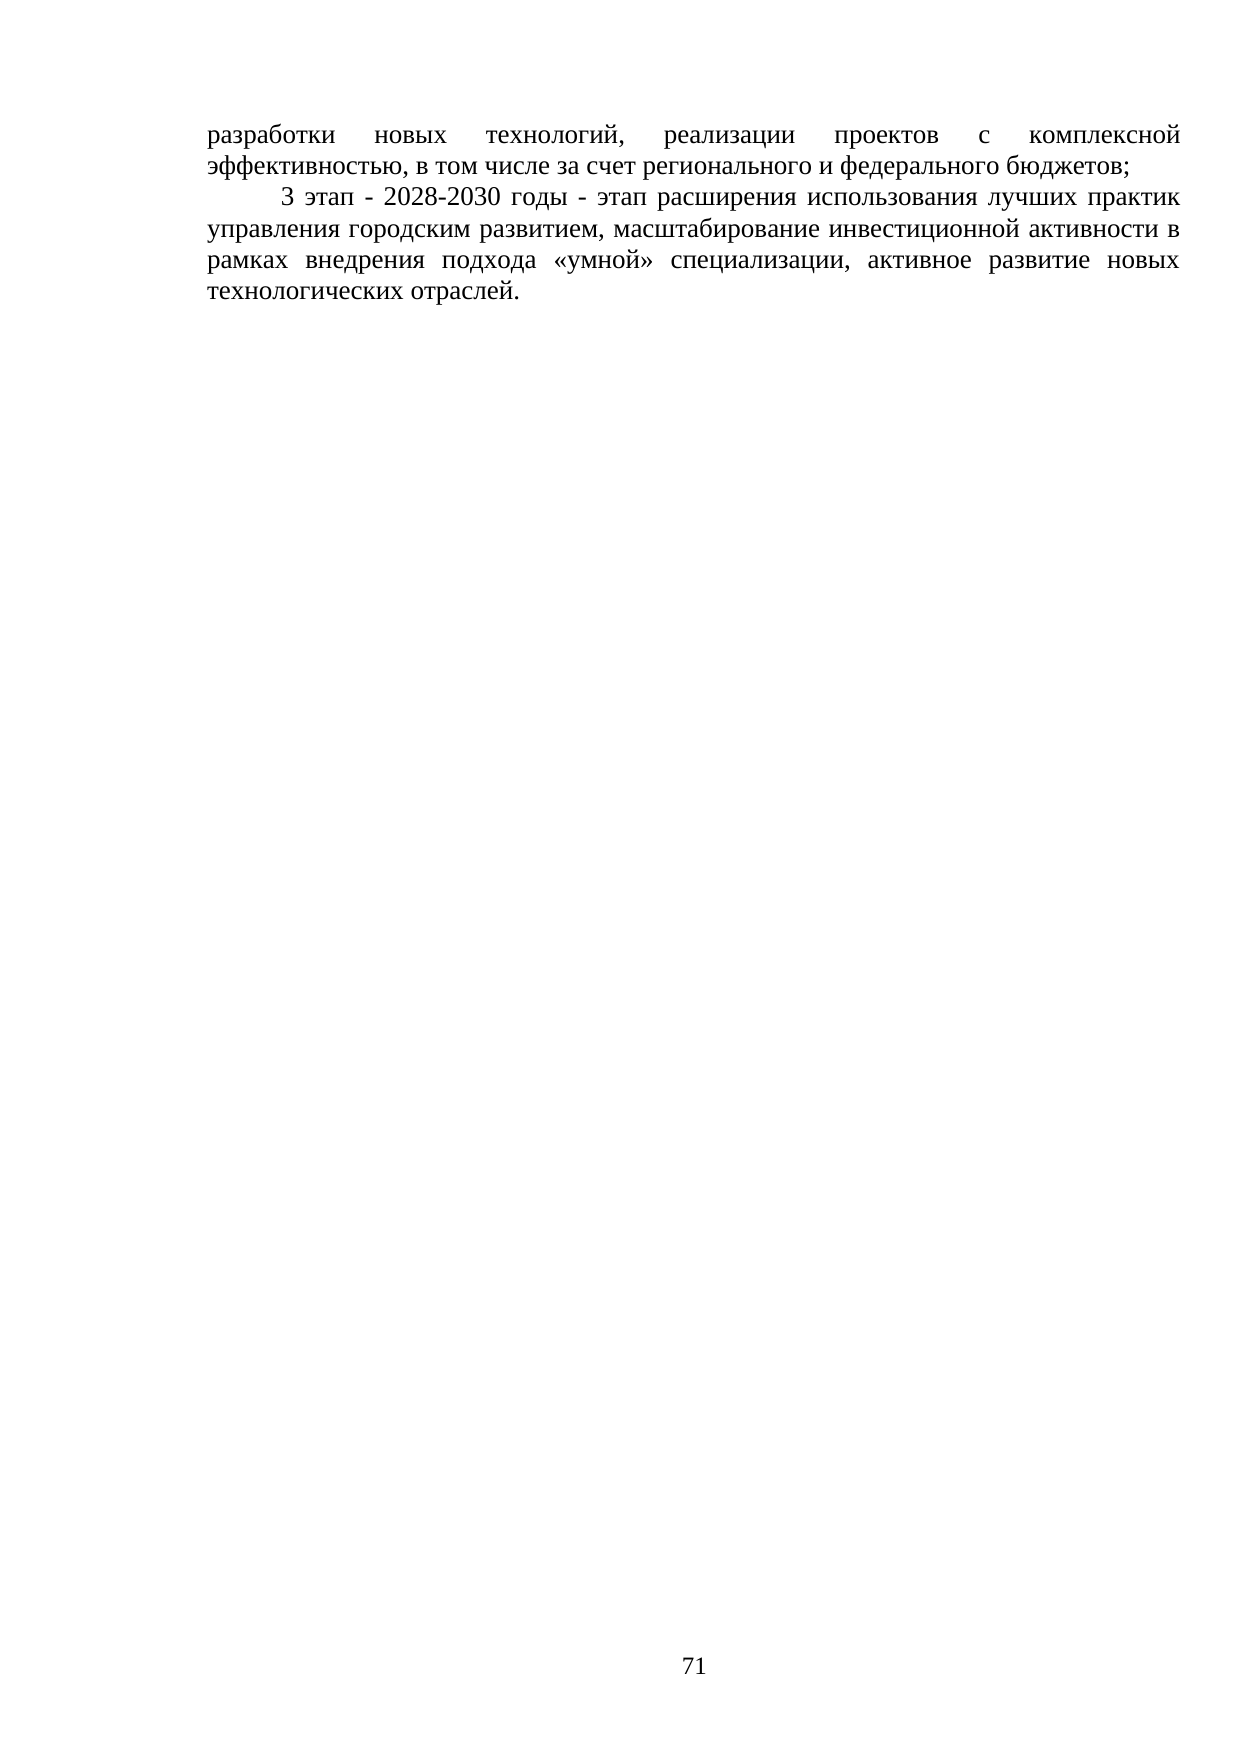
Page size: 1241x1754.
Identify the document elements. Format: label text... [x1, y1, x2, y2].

text 3 этап - 2028-2030 годы - этап расширения использования лучших практик управления городским развитием, масштабирование инвестиционной активности в рамках внедрения подхода «умной» специализации, активное развитие новых технологических отраслей. [207, 181, 1181, 305]
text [207, 118, 1181, 181]
